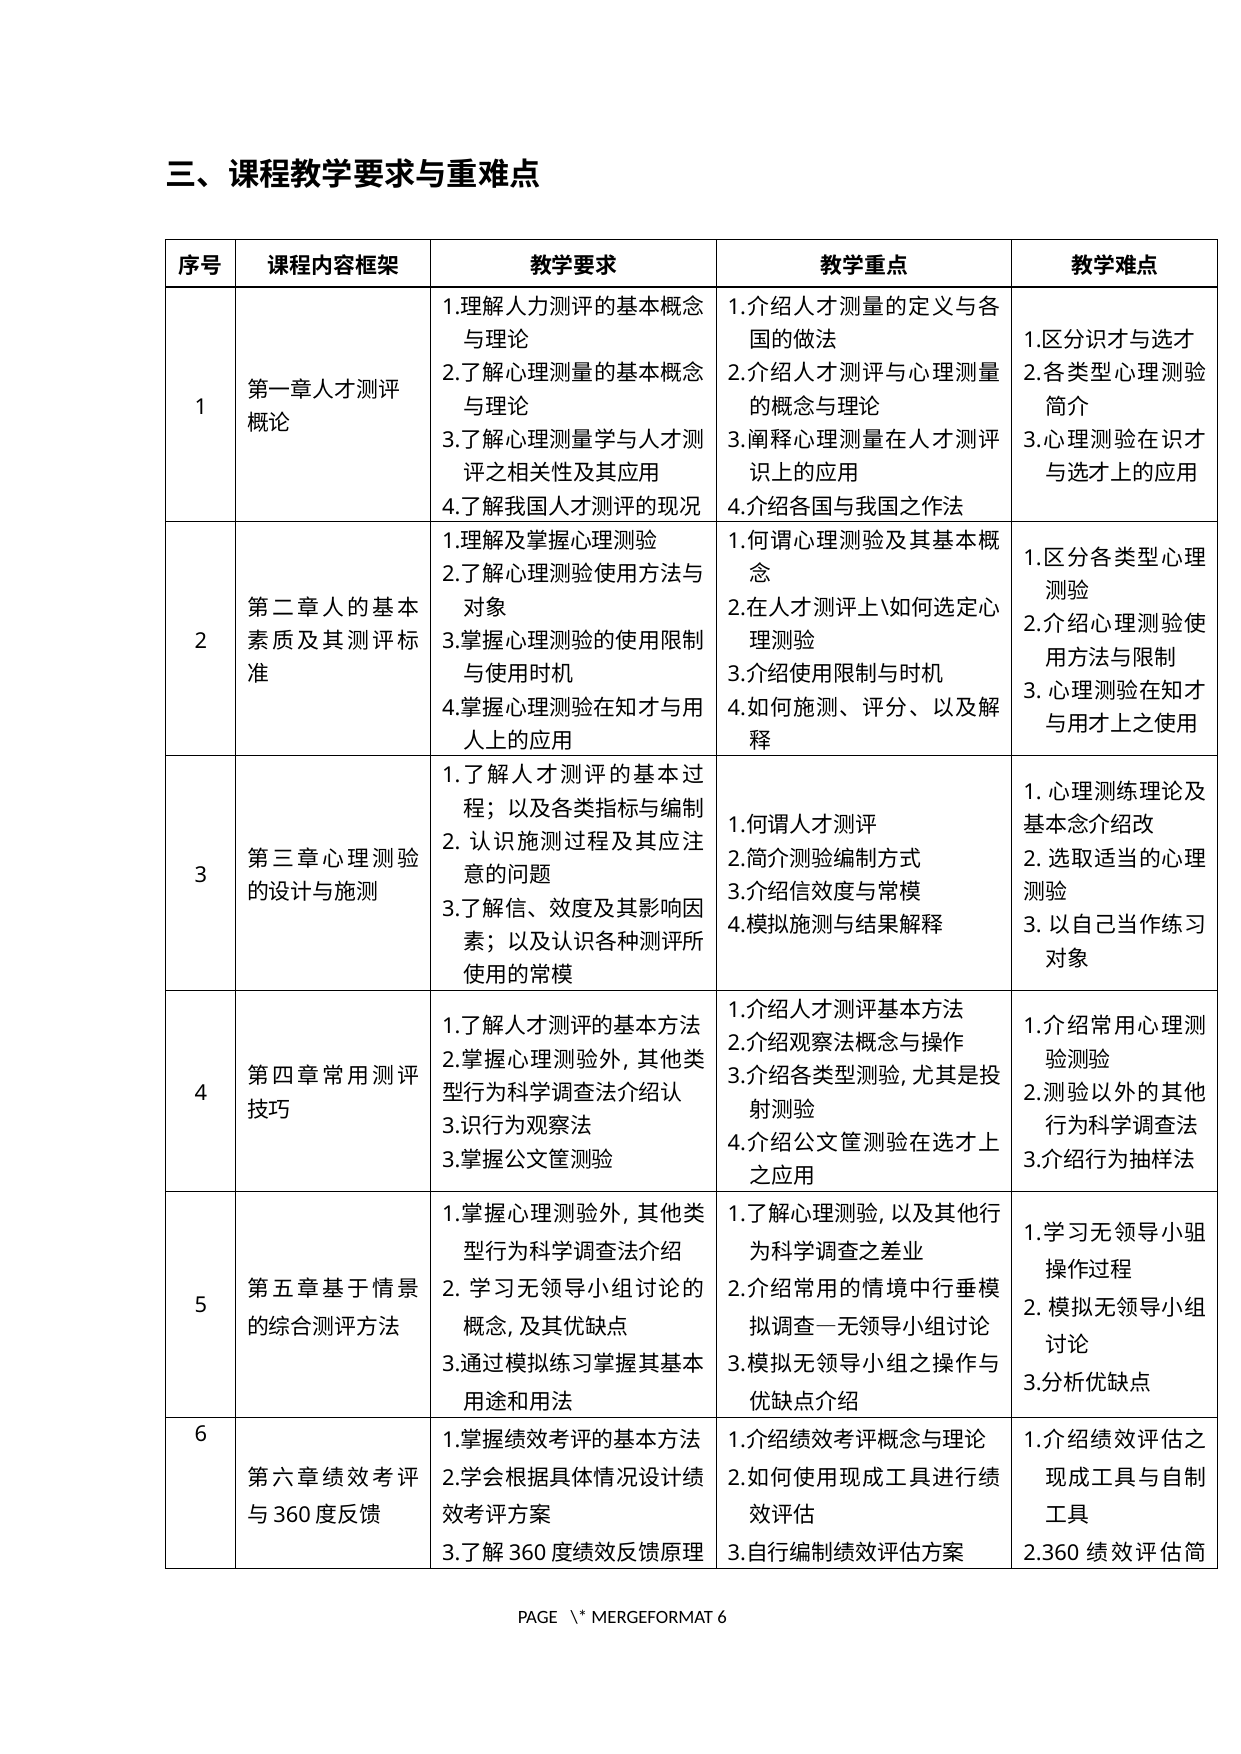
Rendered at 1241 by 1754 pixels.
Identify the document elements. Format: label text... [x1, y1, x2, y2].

table_header 教学难点 [1012, 240, 1217, 286]
table_cell 1.了解人才测评的基本过程；以及各类指标与编制 2. 认识施测过程及其应注意的问题 3.了解信、效度及其影响因素；以及认识各种测评所使用的常模 [431, 756, 716, 989]
table_cell 1 [166, 288, 235, 521]
table_header 教学要求 [431, 240, 716, 286]
table_cell 1.何谓心理测验及其基本概念 2.在人才测评上\如何选定心理测验 3.介绍使用限制与时机 4.如何施测、评分、以及解释 [717, 522, 1011, 755]
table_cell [1012, 1418, 1217, 1568]
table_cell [717, 1418, 1011, 1568]
table_cell 1. 心理测练理论及基本念介绍改 2. 选取适当的心理测验 3. 以自己当作练习对象 [1012, 756, 1217, 989]
table_cell 第三章心理测验的设计与施测 [236, 756, 430, 989]
table_cell 第四章常用测评技巧 [236, 991, 430, 1191]
table_cell 第一章人才测评概论 [236, 288, 430, 521]
table_cell 4 [166, 991, 235, 1191]
table_cell 5 [166, 1192, 235, 1417]
table_cell 1.理解及掌握心理测验 2.了解心理测验使用方法与对象 3.掌握心理测验的使用限制与使用时机 4.掌握心理测验在知才与用人上的应用 [431, 522, 716, 755]
table_cell 1.了解心理测验, 以及其他行为科学调查之差业 2.介绍常用的情境中行垂模拟调查—无领导小组讨论 3.模拟无领导小组之操作与优缺点介绍 [717, 1192, 1011, 1417]
table_cell 3 [166, 756, 235, 989]
table_cell 2 [166, 522, 235, 755]
table_cell 6 [166, 1418, 235, 1568]
table_cell 第五章基于情景的综合测评方法 [236, 1192, 430, 1417]
table_cell 第六章绩效考评与360度反馈 [236, 1418, 430, 1568]
table_cell 1.学习无领导小驵操作过程 2. 模拟无领导小组讨论 3.分析优缺点 [1012, 1192, 1217, 1417]
table_header 课程内容框架 [236, 240, 430, 286]
table_cell 1.了解人才测评的基本方法 2.掌握心理测验外, 其他类型行为科学调查法介绍认 3.识行为观察法 3.掌握公文筐测验 [431, 991, 716, 1191]
table_header 序号 [166, 240, 235, 286]
table_cell 1.区分各类型心理测验 2.介绍心理测验使用方法与限制 3. 心理测验在知才与用才上之使用 [1012, 522, 1217, 755]
table_cell 1.介绍人才测评基本方法 2.介绍观察法概念与操作 3.介绍各类型测验, 尤其是投射测验 4.介绍公文筐测验在选才上之应用 [717, 991, 1011, 1191]
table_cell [431, 1418, 716, 1568]
table_cell 1.介绍人才测量的定义与各国的做法 2.介绍人才测评与心理测量的概念与理论 3.阐释心理测量在人才测评识上的应用 4.介绍各国与我国之作法 [717, 288, 1011, 521]
table_header 教学重点 [717, 240, 1011, 286]
table_cell 第二章人的基本素质及其测评标准 [236, 522, 430, 755]
table_cell 1.介绍常用心理测验测验 2.测验以外的其他行为科学调查法 3.介绍行为抽样法 [1012, 991, 1217, 1191]
table_cell 1.区分识才与选才 2.各类型心理测验简介 3.心理测验在识才与选才上的应用 [1012, 288, 1217, 521]
table_cell 1.掌握心理测验外, 其他类型行为科学调查法介绍 2. 学习无领导小组讨论的概念, 及其优缺点 3.通过模拟练习掌握其基本用途和用法 [431, 1192, 716, 1417]
table_cell 1.何谓人才测评 2.简介测验编制方式 3.介绍信效度与常模 4.模拟施测与结果解释 [717, 756, 1011, 989]
table_cell 1.理解人力测评的基本概念与理论 2.了解心理测量的基本概念与理论 3.了解心理测量学与人才测评之相关性及其应用 4.了解我国人才测评的现况 [431, 288, 716, 521]
text 三、课程教学要求与重难点 [165, 139, 1075, 204]
